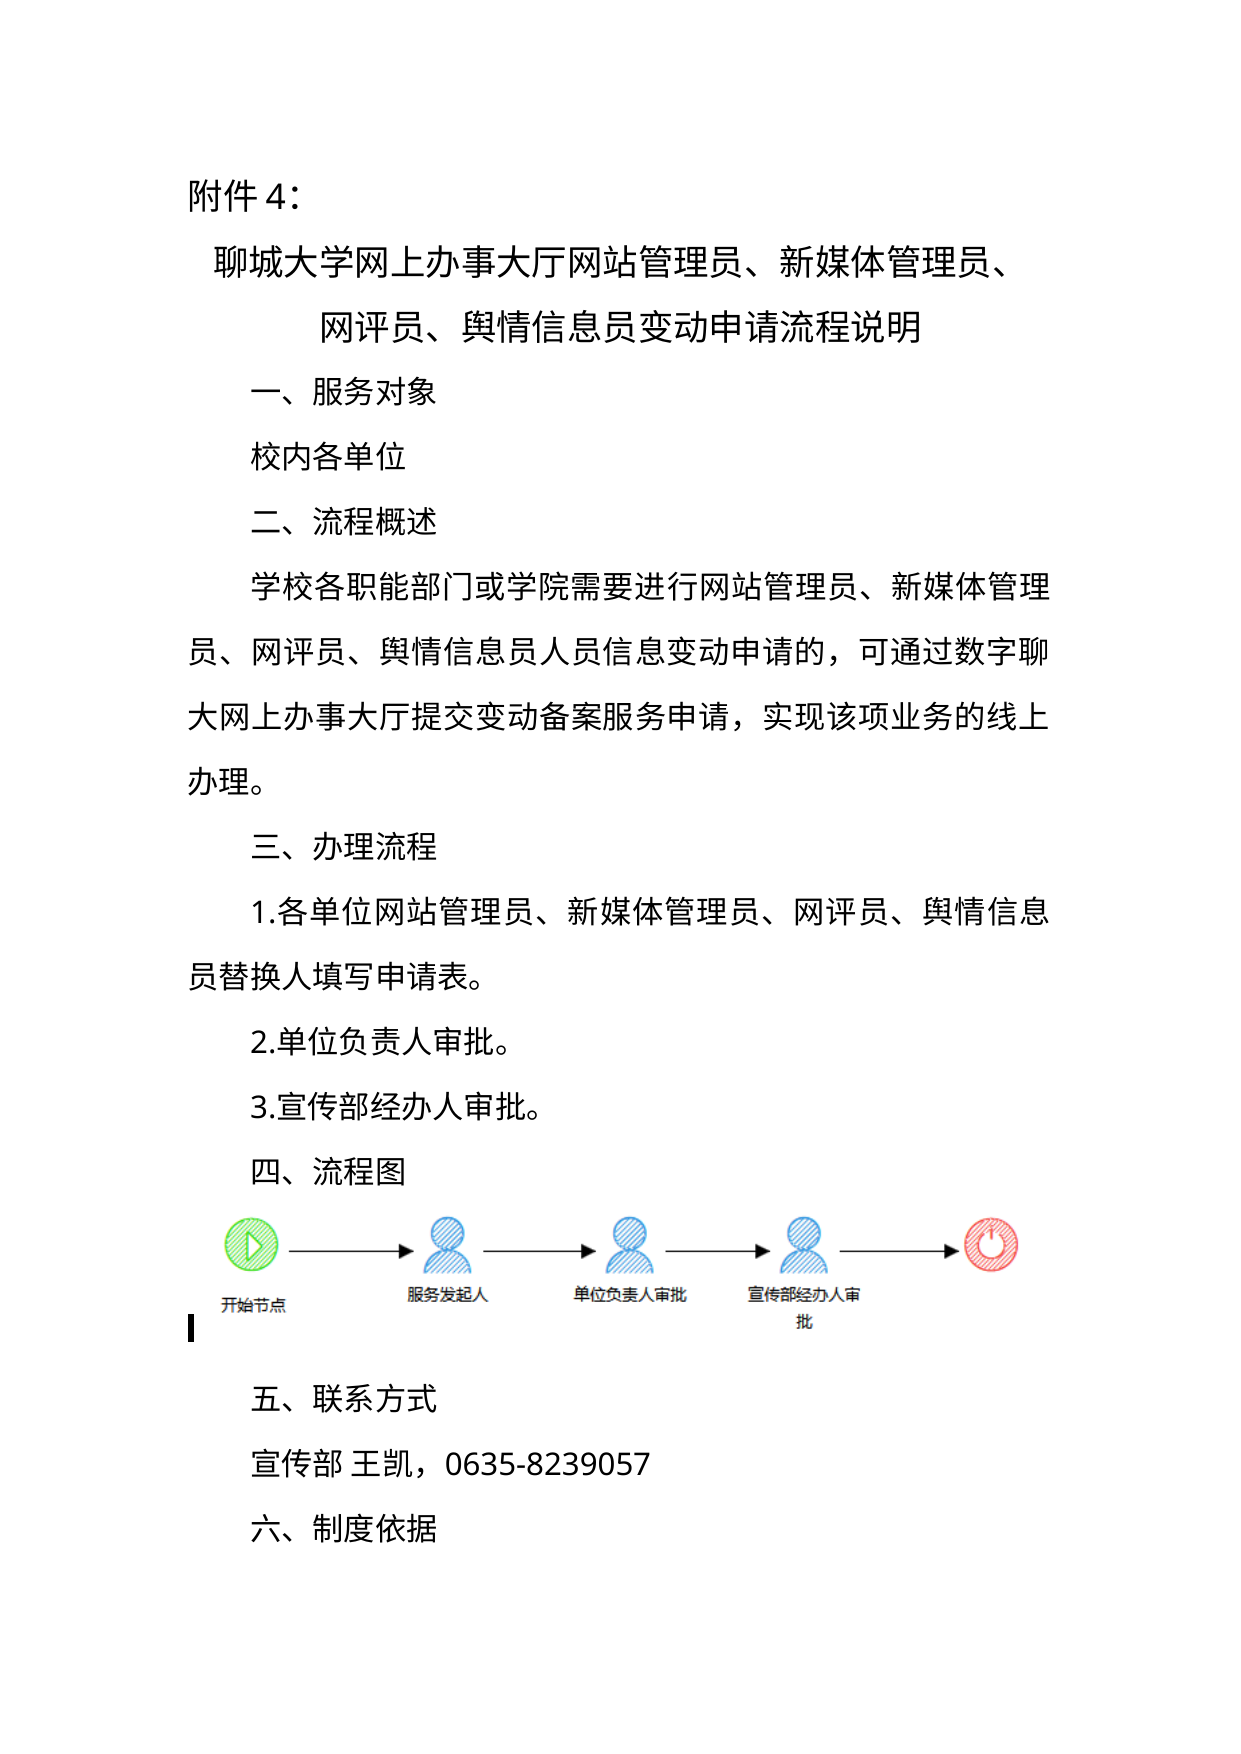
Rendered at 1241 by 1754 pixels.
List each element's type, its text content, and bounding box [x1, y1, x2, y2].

list 制度依据 [187, 1494, 1053, 1559]
text 校内各单位 [187, 422, 1053, 487]
list 服务对象 [187, 357, 1053, 422]
list 办理流程 [187, 812, 1053, 877]
picture [194, 1202, 1053, 1337]
text 2.单位负责人审批。 [187, 1007, 1053, 1072]
list 联系方式 [187, 1364, 1053, 1429]
text 附件4： [187, 162, 1053, 227]
text 聊城大学网上办事大厅网站管理员、新媒体管理员、 [187, 227, 1053, 292]
text 学校各职能部门或学院需要进行网站管理员、新媒体管理员、网评员、舆情信息员人员信息变动申请的，可通过数字聊大网上办事大厅提交变动备案服务申请，实现该项业务的线上办理。 [187, 552, 1053, 812]
text 3.宣传部经办人审批。 [187, 1072, 1053, 1137]
text 1.各单位网站管理员、新媒体管理员、网评员、舆情信息员替换人填写申请表。 [187, 877, 1053, 1007]
text 网评员、舆情信息员变动申请流程说明 [187, 292, 1053, 357]
text 宣传部 王凯，0635-8239057 [187, 1429, 1053, 1494]
list 流程图 [187, 1137, 1053, 1202]
list 流程概述 [187, 487, 1053, 552]
